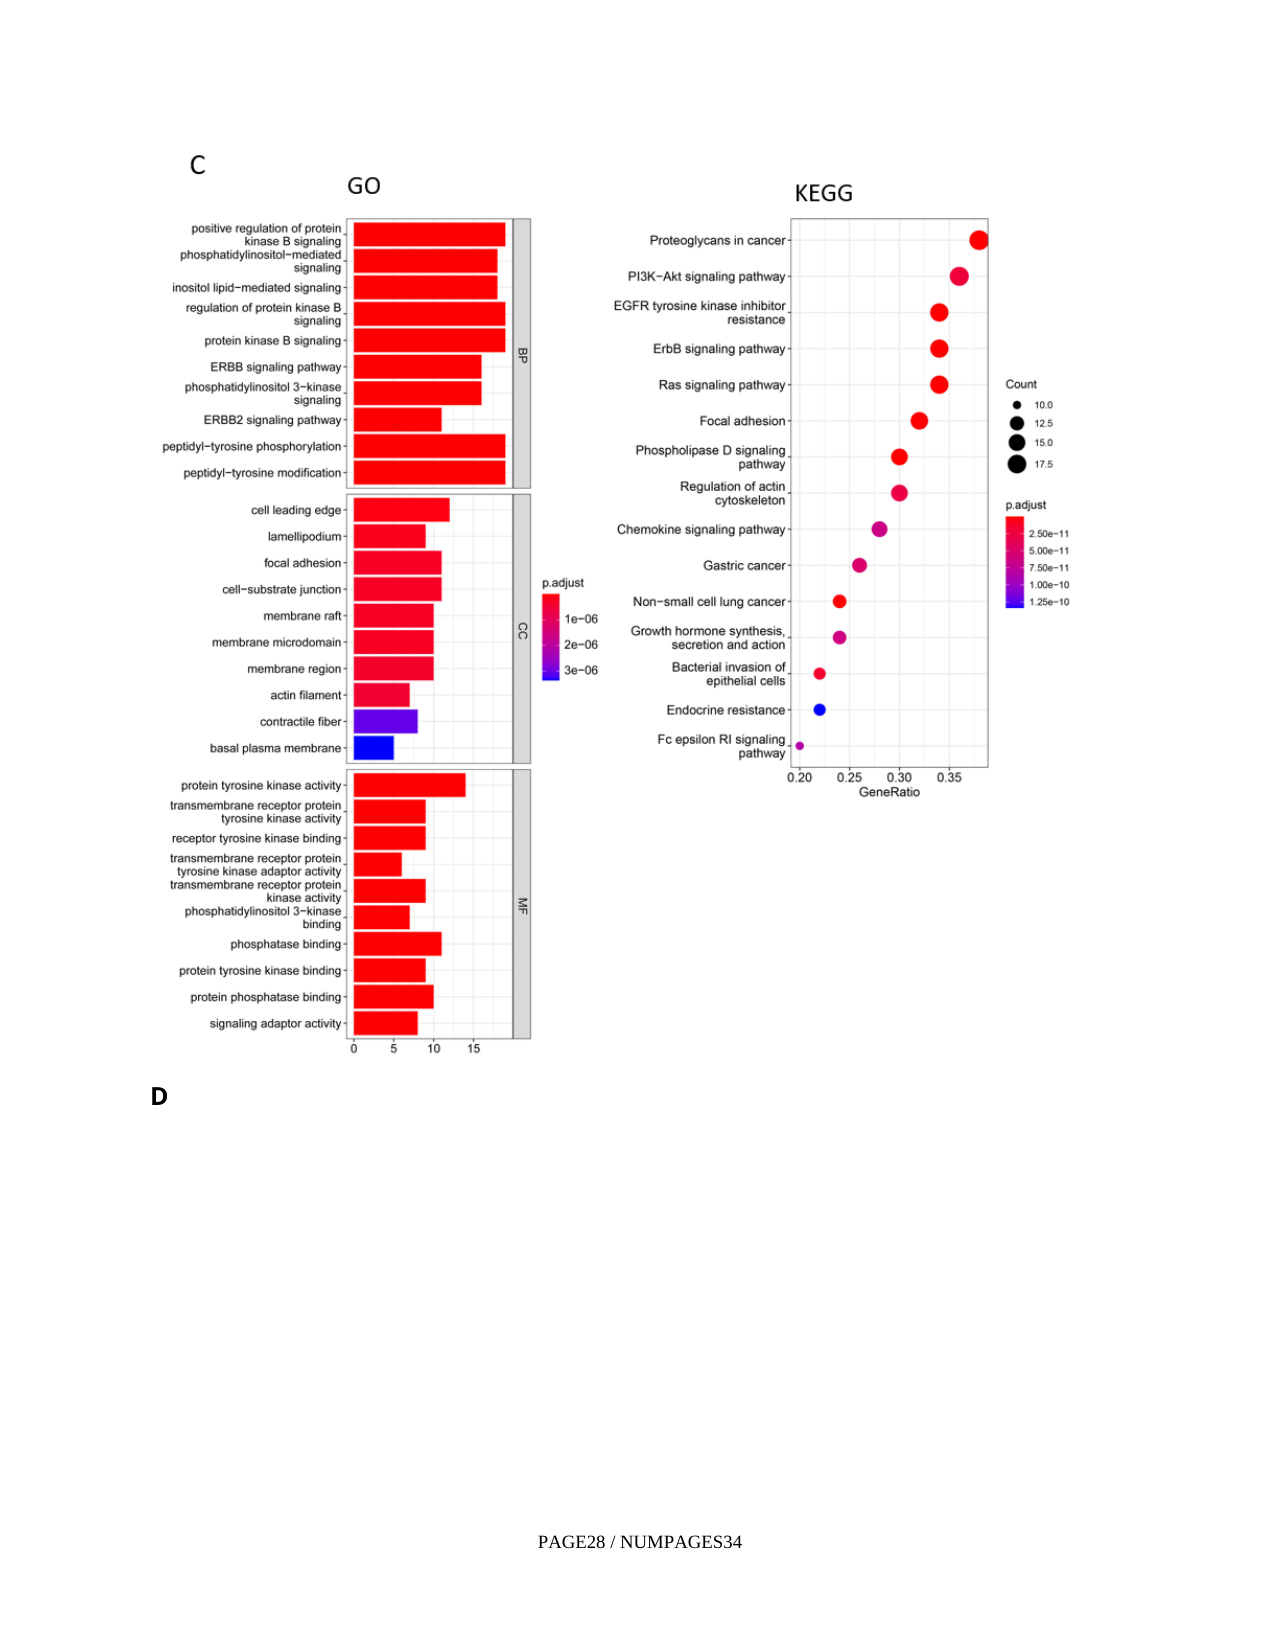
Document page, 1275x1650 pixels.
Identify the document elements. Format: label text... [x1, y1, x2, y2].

picture [150, 150, 1087, 1065]
text D [150, 1079, 1125, 1113]
